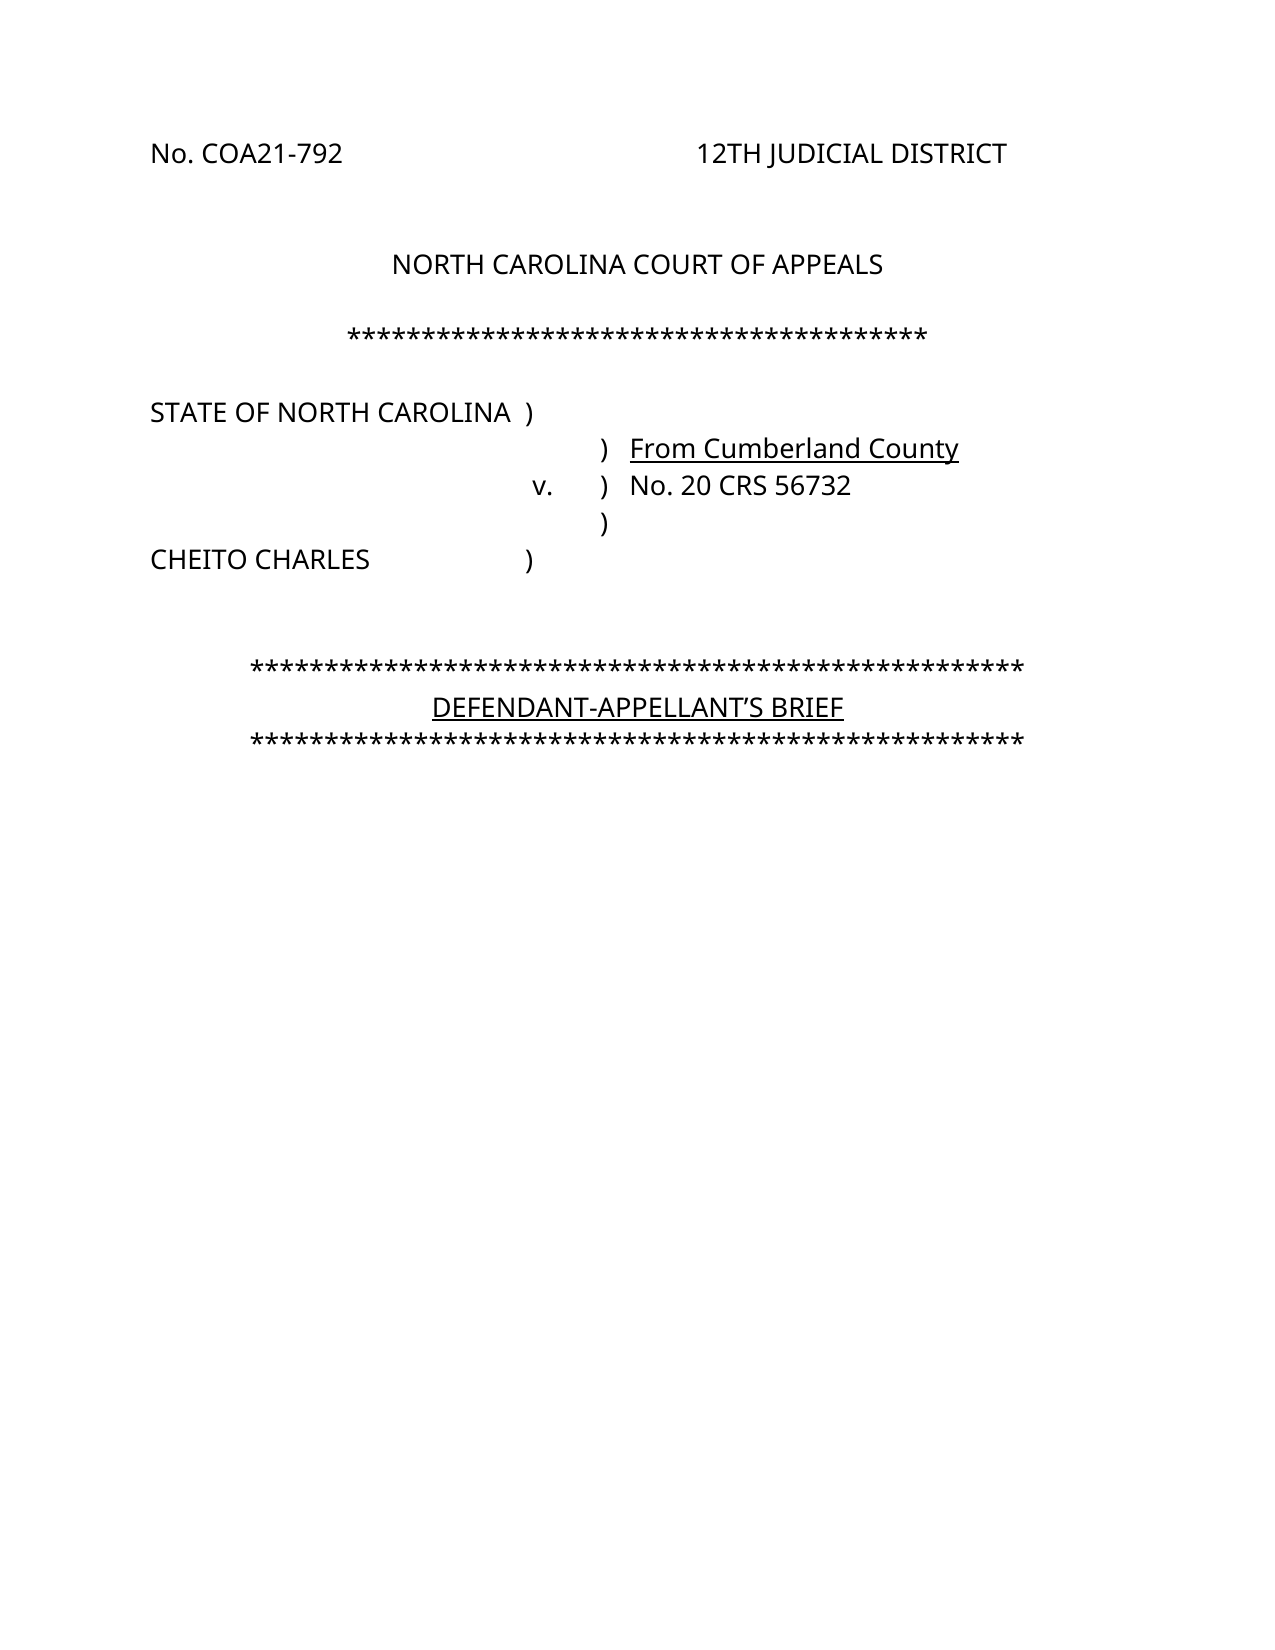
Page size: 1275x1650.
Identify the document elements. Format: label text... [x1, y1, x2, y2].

text CHEITO CHARLES ) [150, 541, 1125, 577]
text ) [150, 504, 1125, 541]
text DEFENDANT-APPELLANT’S BRIEF [150, 688, 1125, 725]
text STATE OF NORTH CAROLINA ) [150, 393, 1125, 430]
text NORTH CAROLINA COURT OF APPEALS [150, 246, 1125, 282]
text **************************************************** [150, 725, 1125, 762]
text No. COA21-792 12TH JUDICIAL DISTRICT [150, 135, 1125, 172]
text *************************************** [150, 319, 1125, 356]
text ) From Cumberland County [150, 430, 1125, 467]
text v. ) No. 20 CRS 56732 [525, 467, 1125, 504]
text **************************************************** [150, 651, 1125, 688]
